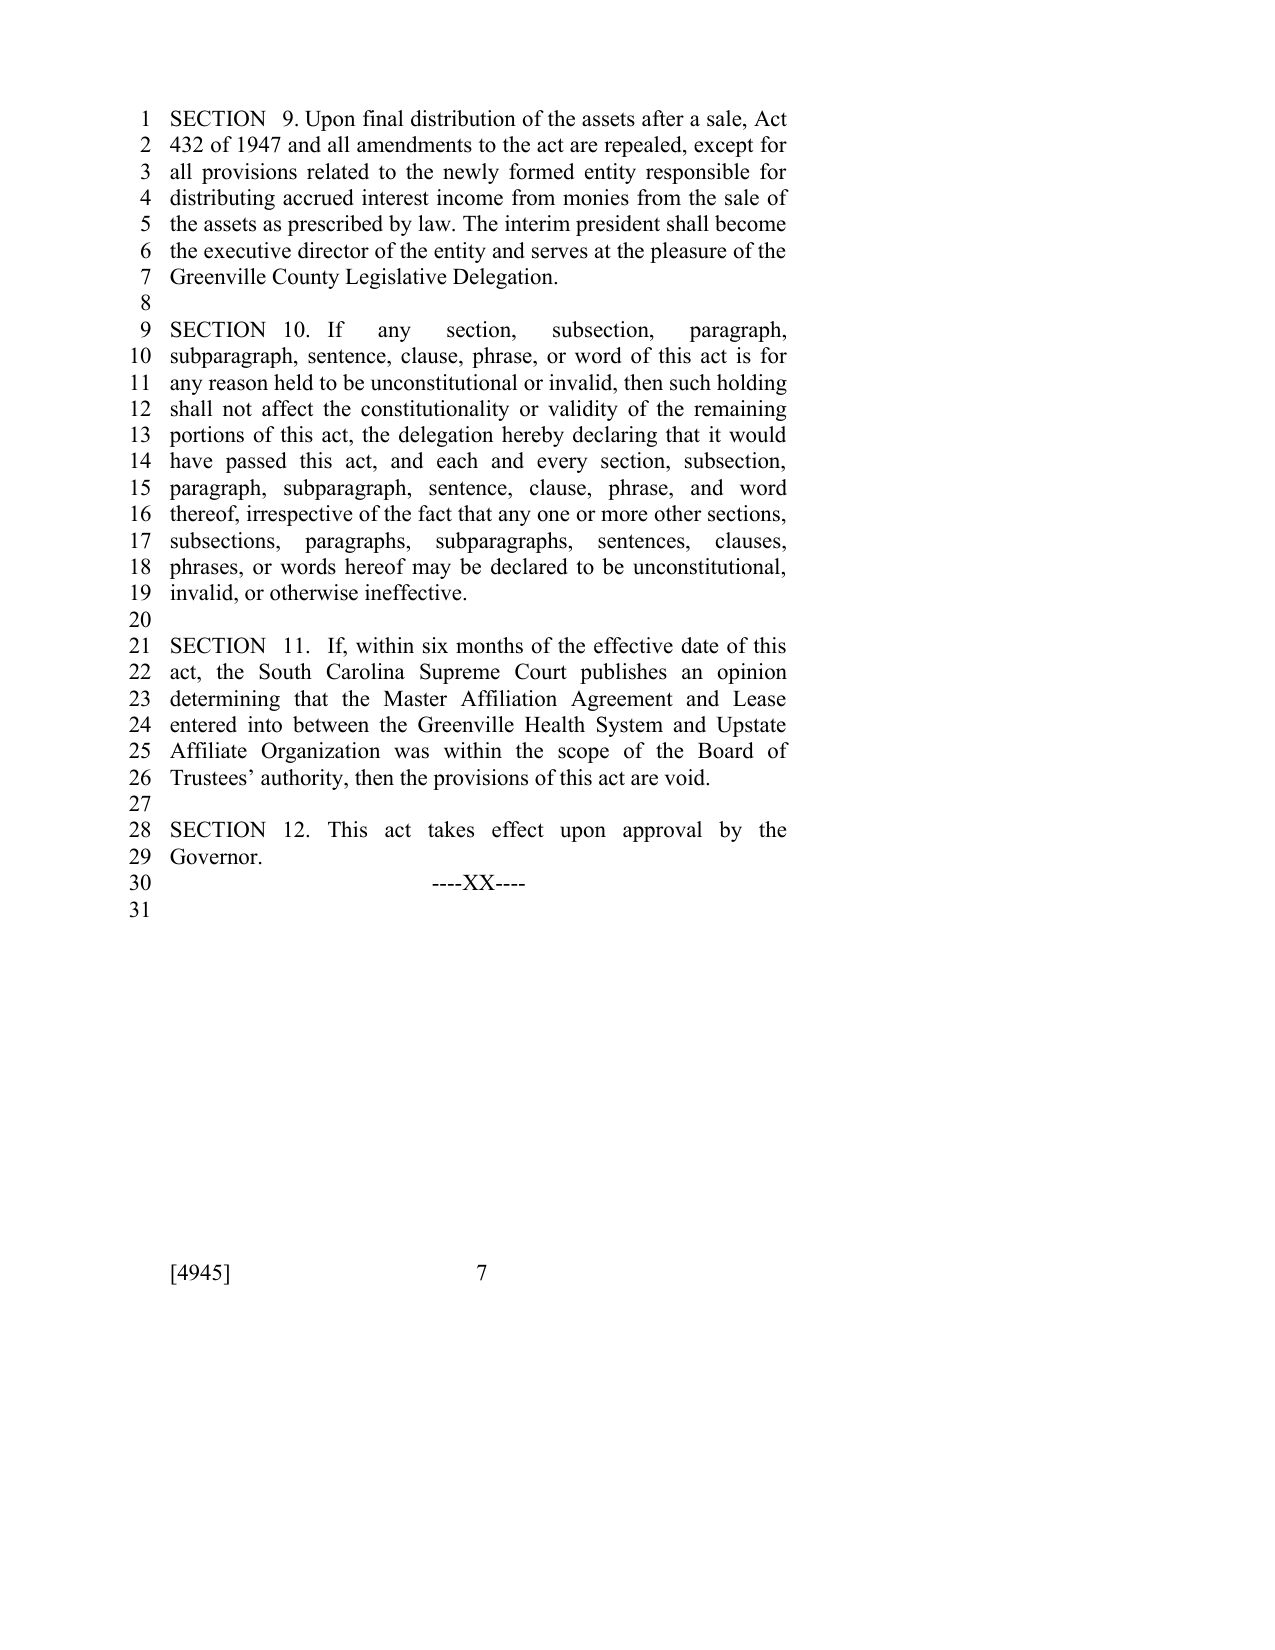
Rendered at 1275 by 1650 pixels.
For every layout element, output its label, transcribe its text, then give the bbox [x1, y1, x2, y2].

text SECTION 9. Upon final distribution of the assets after a sale, Act 432 of 1947 and all amendments to the act are repealed, except for all provisions related to the newly formed entity responsible for distributing accrued interest income from monies from the sale of the assets as prescribed by law. The interim president shall become the executive director of the entity and serves at the pleasure of the Greenville County Legislative Delegation. [169, 105, 787, 289]
text SECTION 10. If any section, subsection, paragraph, subparagraph, sentence, clause, phrase, or word of this act is for any reason held to be unconstitutional or invalid, then such holding shall not affect the constitutionality or validity of the remaining portions of this act, the delegation hereby declaring that it would have passed this act, and each and every section, subsection, paragraph, subparagraph, sentence, clause, phrase, and word thereof, irrespective of the fact that any one or more other sections, subsections, paragraphs, subparagraphs, sentences, clauses, phrases, or words hereof may be declared to be unconstitutional, invalid, or otherwise ineffective. [169, 316, 787, 606]
text SECTION 12. This act takes effect upon approval by the Governor. [169, 817, 787, 869]
text SECTION 11. If, within six months of the effective date of this act, the South Carolina Supreme Court publishes an opinion determining that the Master Affiliation Agreement and Lease entered into between the Greenville Health System and Upstate Affiliate Organization was within the scope of the Board of Trustees’ authority, then the provisions of this act are void. [169, 632, 787, 790]
text ----XX---- [169, 869, 787, 896]
